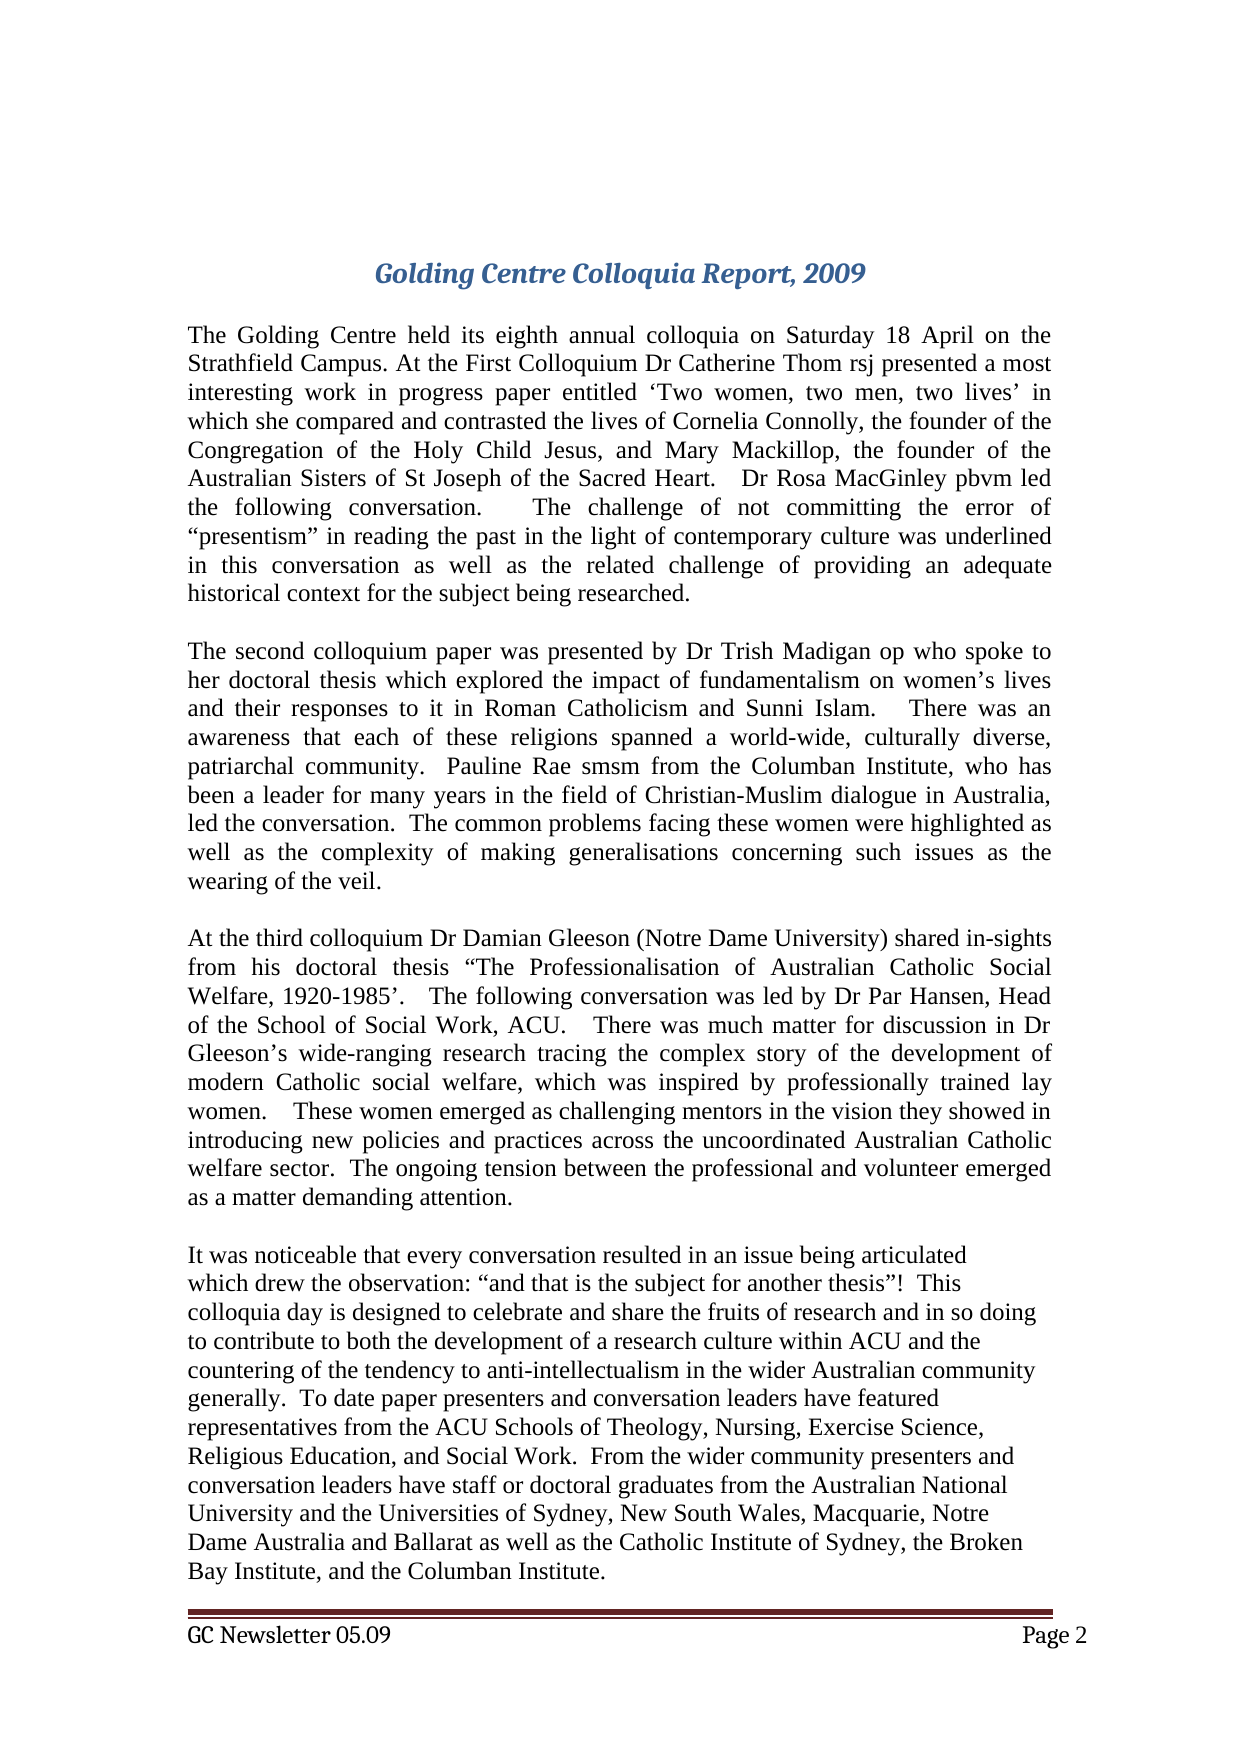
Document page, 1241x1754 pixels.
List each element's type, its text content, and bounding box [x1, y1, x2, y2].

subtitle Golding Centre Colloquia Report, 2009 [187, 257, 1053, 291]
text It was noticeable that every conversation resulted in an issue being articulated which drew the observation: “and that is the subject for another thesis”! This colloquia day is designed to celebrate and share the fruits of research and in so doing to contribute to both the development of a research culture within ACU and the countering of the tendency to anti-intellectualism in the wider Australian community generally. To date paper presenters and conversation leaders have featured representatives from the ACU Schools of Theology, Nursing, Exercise Science, Religious Education, and Social Work. From the wider community presenters and conversation leaders have staff or doctoral graduates from the Australian National University and the Universities of Sydney, New South Wales, Macquarie, Notre Dame Australia and Ballarat as well as the Catholic Institute of Sydney, the Broken Bay Institute, and the Columban Institute. [187, 1240, 1053, 1585]
text At the third colloquium Dr Damian Gleeson () shared in-sights from his doctoral thesis “The Professionalisation of Australian Catholic Social Welfare, 1920-1985’. The following conversation was led by Dr Par Hansen, Head of the , ACU. There was much matter for discussion in Dr Gleeson’s wide-ranging research tracing the complex story of the development of modern Catholic social welfare, which was inspired by professionally trained lay women. These women emerged as challenging mentors in the vision they showed in introducing new policies and practices across the uncoordinated Australian Catholic welfare sector. The ongoing tension between the professional and volunteer emerged as a matter demanding attention. [187, 923, 1053, 1211]
text The Golding Centre held its eighth annual colloquia on Saturday 18 April on the Strathfield Campus. At the First Colloquium Dr Catherine Thom rsj presented a most interesting work in progress paper entitled ‘Two women, two men, two lives’ in which she compared and contrasted the lives of Cornelia Connolly, the founder of the Congregation of the Holy Child Jesus, and Mary Mackillop, the founder of the Australian Sisters of St Joseph of the Sacred Heart. Dr Rosa MacGinley pbvm led the following conversatio The challenge of not committing the error of “presentism” in reading the past in the light of contemporary culture was underlined in this conversation as well as the related challenge of providing an adequate historical context for the subject being researched. [187, 320, 1053, 607]
text The second colloquium paper was presented by Dr Trish Madigan op who spoke to her doctoral thesis which explored the impact of fundamentalism on women’s lives and their responses to it in Roman Catholicism and Sunni Islam. There was an awareness that each of these religions spanned a world-wide, culturally diverse, patriarchal community. Pauline Rae smsm from the Columban Institute, who has been a leader for many years in the field of Christian-Muslim dialogue in , led the conversatio The common problems facing these women were highlighted as well as the complexity of making generalisations concerning such issues as the wearing of the veil. [187, 636, 1053, 895]
